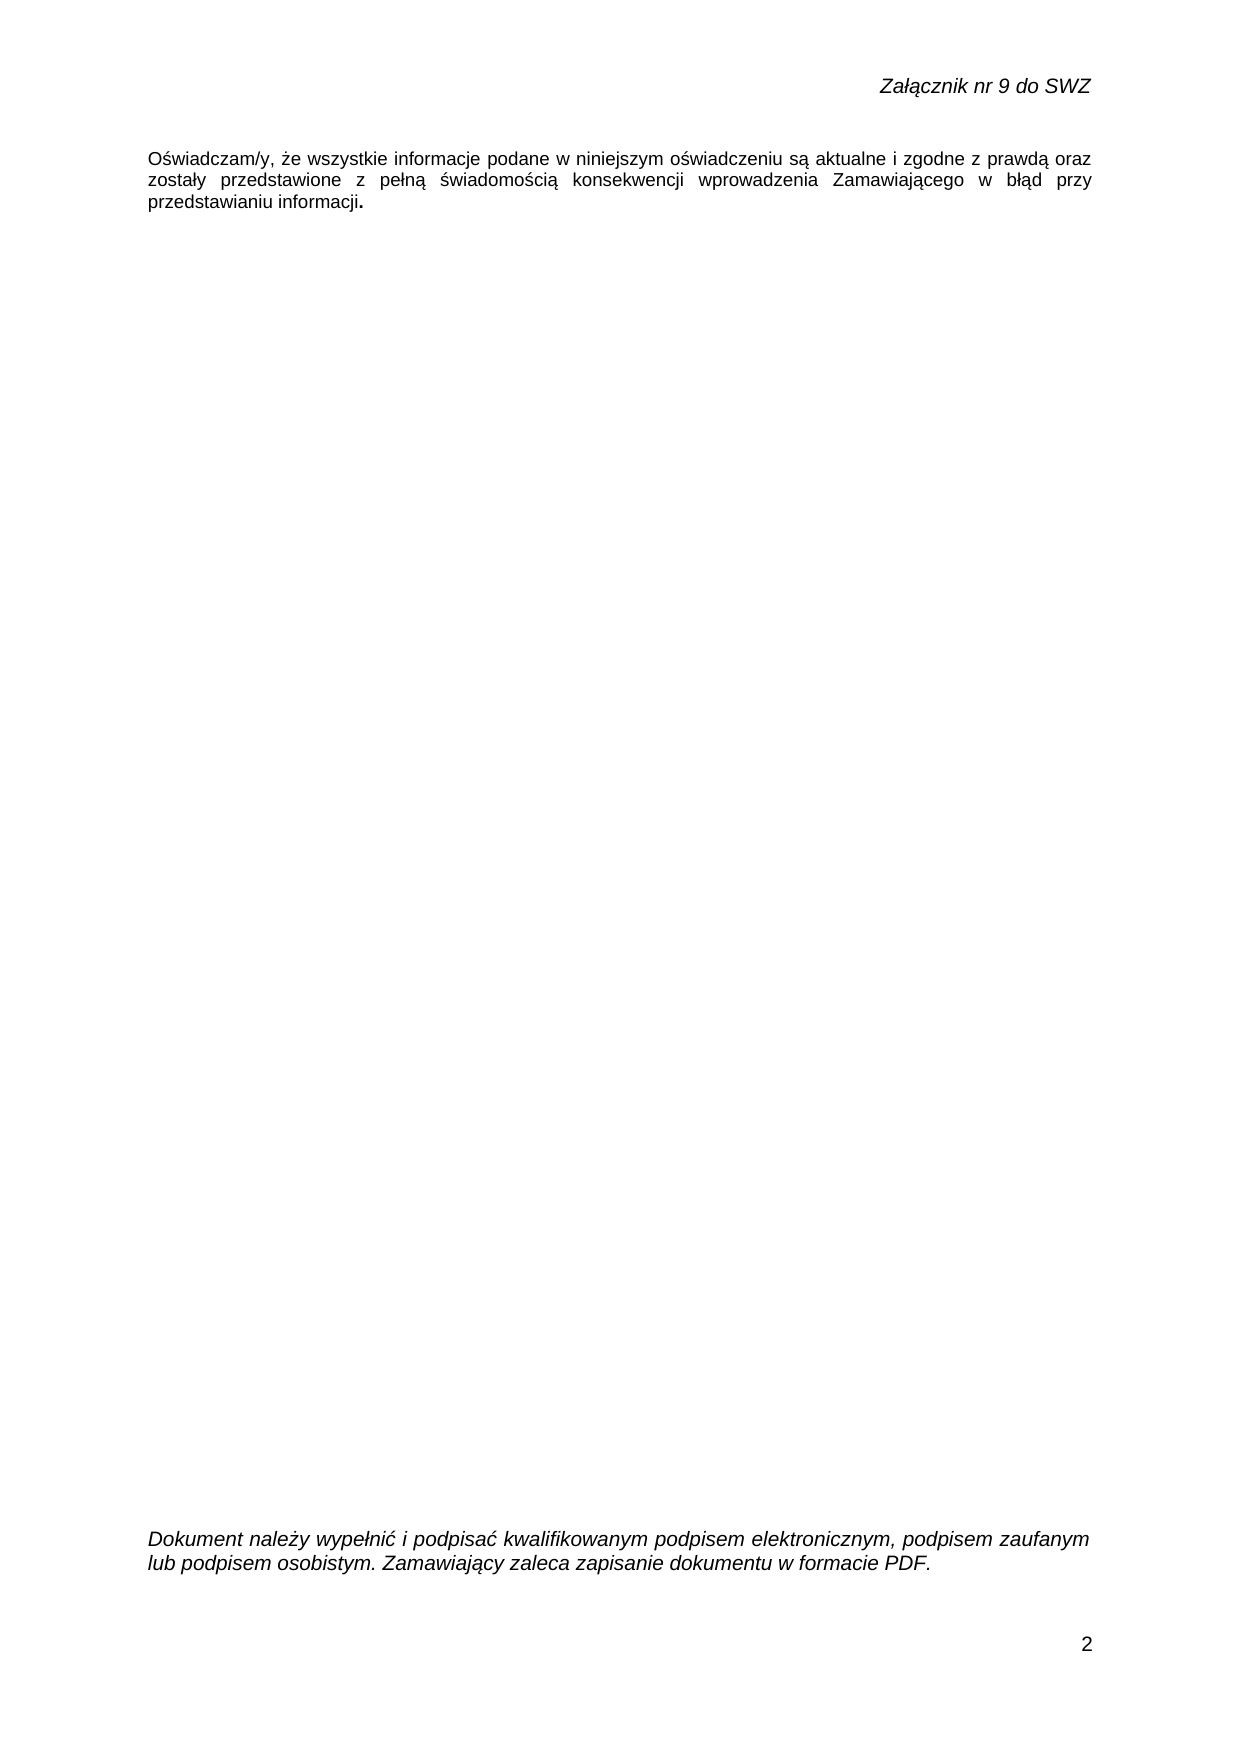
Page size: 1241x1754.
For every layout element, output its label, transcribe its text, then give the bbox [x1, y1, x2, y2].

text Oświadczam/y, że wszystkie informacje podane w niniejszym oświadczeniu są aktualne i zgodne z prawdą oraz zostały przedstawione z pełną świadomością konsekwencji wprowadzenia Zamawiającego w błąd przy przedstawianiu informacji. [148, 148, 1093, 212]
text Dokument należy wypełnić i podpisać kwalifikowanym podpisem elektronicznym, podpisem zaufanym lub podpisem osobistym. Zamawiający zaleca zapisanie dokumentu w formacie PDF. [148, 1527, 1093, 1575]
